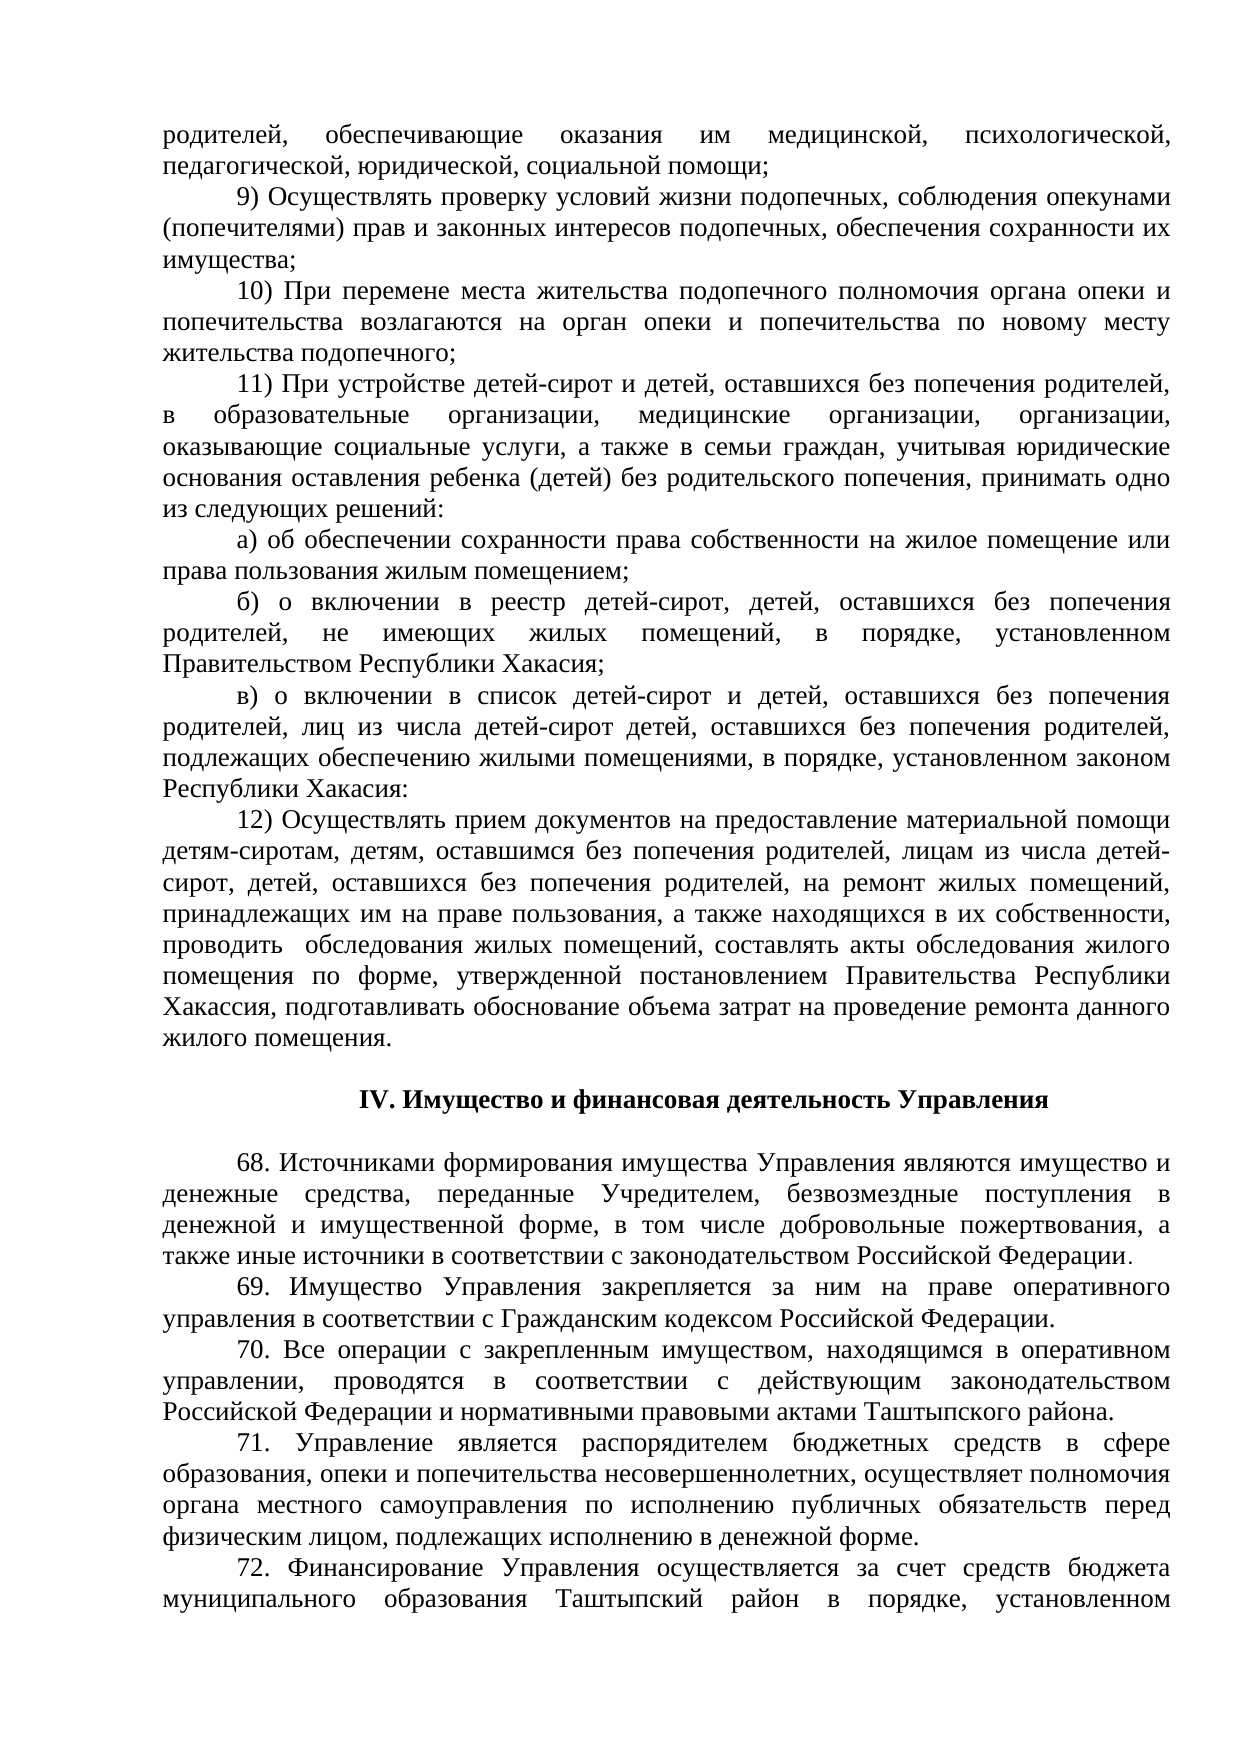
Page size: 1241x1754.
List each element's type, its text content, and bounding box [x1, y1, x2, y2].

text 70. Все операции с закрепленным имуществом, находящимся в оперативном управлении, проводятся в соответствии с действующим законодательством Российской Федерации и нормативными правовыми актами Таштыпского района. [162, 1333, 1172, 1426]
text 9) Осуществлять проверку условий жизни подопечных, соблюдения опекунами (попечителями) прав и законных интересов подопечных, обеспечения сохранности их имущества; [162, 180, 1172, 274]
text 10) При перемене места жительства подопечного полномочия органа опеки и попечительства возлагаются на орган опеки и попечительства по новому месту жительства подопечного; [162, 274, 1172, 367]
text 12) Осуществлять прием документов на предоставление материальной помощи детям-сиротам, детям, оставшимся без попечения родителей, лицам из числа детей-сирот, детей, оставшихся без попечения родителей, на ремонт жилых помещений, принадлежащих им на праве пользования, а также находящихся в их собственности, проводить обследования жилых помещений, составлять акты обследования жилого помещения по форме, утвержденной постановлением Правительства Республики Хакассия, подготавливать обоснование объема затрат на проведение ремонта данного жилого помещения. [162, 803, 1172, 1052]
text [162, 118, 1172, 180]
text IV. Имущество и финансовая деятельность Управления [162, 1084, 1172, 1115]
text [162, 1551, 1172, 1613]
text б) о включении в реестр детей-сирот, детей, оставшихся без попечения родителей, не имеющих жилых помещений, в порядке, установленном Правительством Республики Хакасия; [162, 585, 1172, 679]
text 68. Источниками формирования имущества Управления являются имущество и денежные средства, переданные Учредителем, безвозмездные поступления в денежной и имущественной форме, в том числе добровольные пожертвования, а также иные источники в соответствии с законодательством Российской Федерации. [162, 1146, 1172, 1271]
text в) о включении в список детей-сирот и детей, оставшихся без попечения родителей, лиц из числа детей-сирот детей, оставшихся без попечения родителей, подлежащих обеспечению жилыми помещениями, в порядке, установленном законом Республики Хакасия: [162, 679, 1172, 803]
text 69. Имущество Управления закрепляется за ним на праве оперативного управления в соответствии с Гражданским кодексом Российской Федерации. [162, 1271, 1172, 1333]
text 71. Управление является распорядителем бюджетных средств в сфере образования, опеки и попечительства несовершеннолетних, осуществляет полномочия органа местного самоуправления по исполнению публичных обязательств перед физическим лицом, подлежащих исполнению в денежной форме. [162, 1426, 1172, 1551]
text а) об обеспечении сохранности права собственности на жилое помещение или права пользования жилым помещением; [162, 523, 1172, 585]
text 11) При устройстве детей-сирот и детей, оставшихся без попечения родителей, в образовательные организации, медицинские организации, организации, оказывающие социальные услуги, а также в семьи граждан, учитывая юридические основания оставления ребенка (детей) без родительского попечения, принимать одно из следующих решений: [162, 367, 1172, 523]
